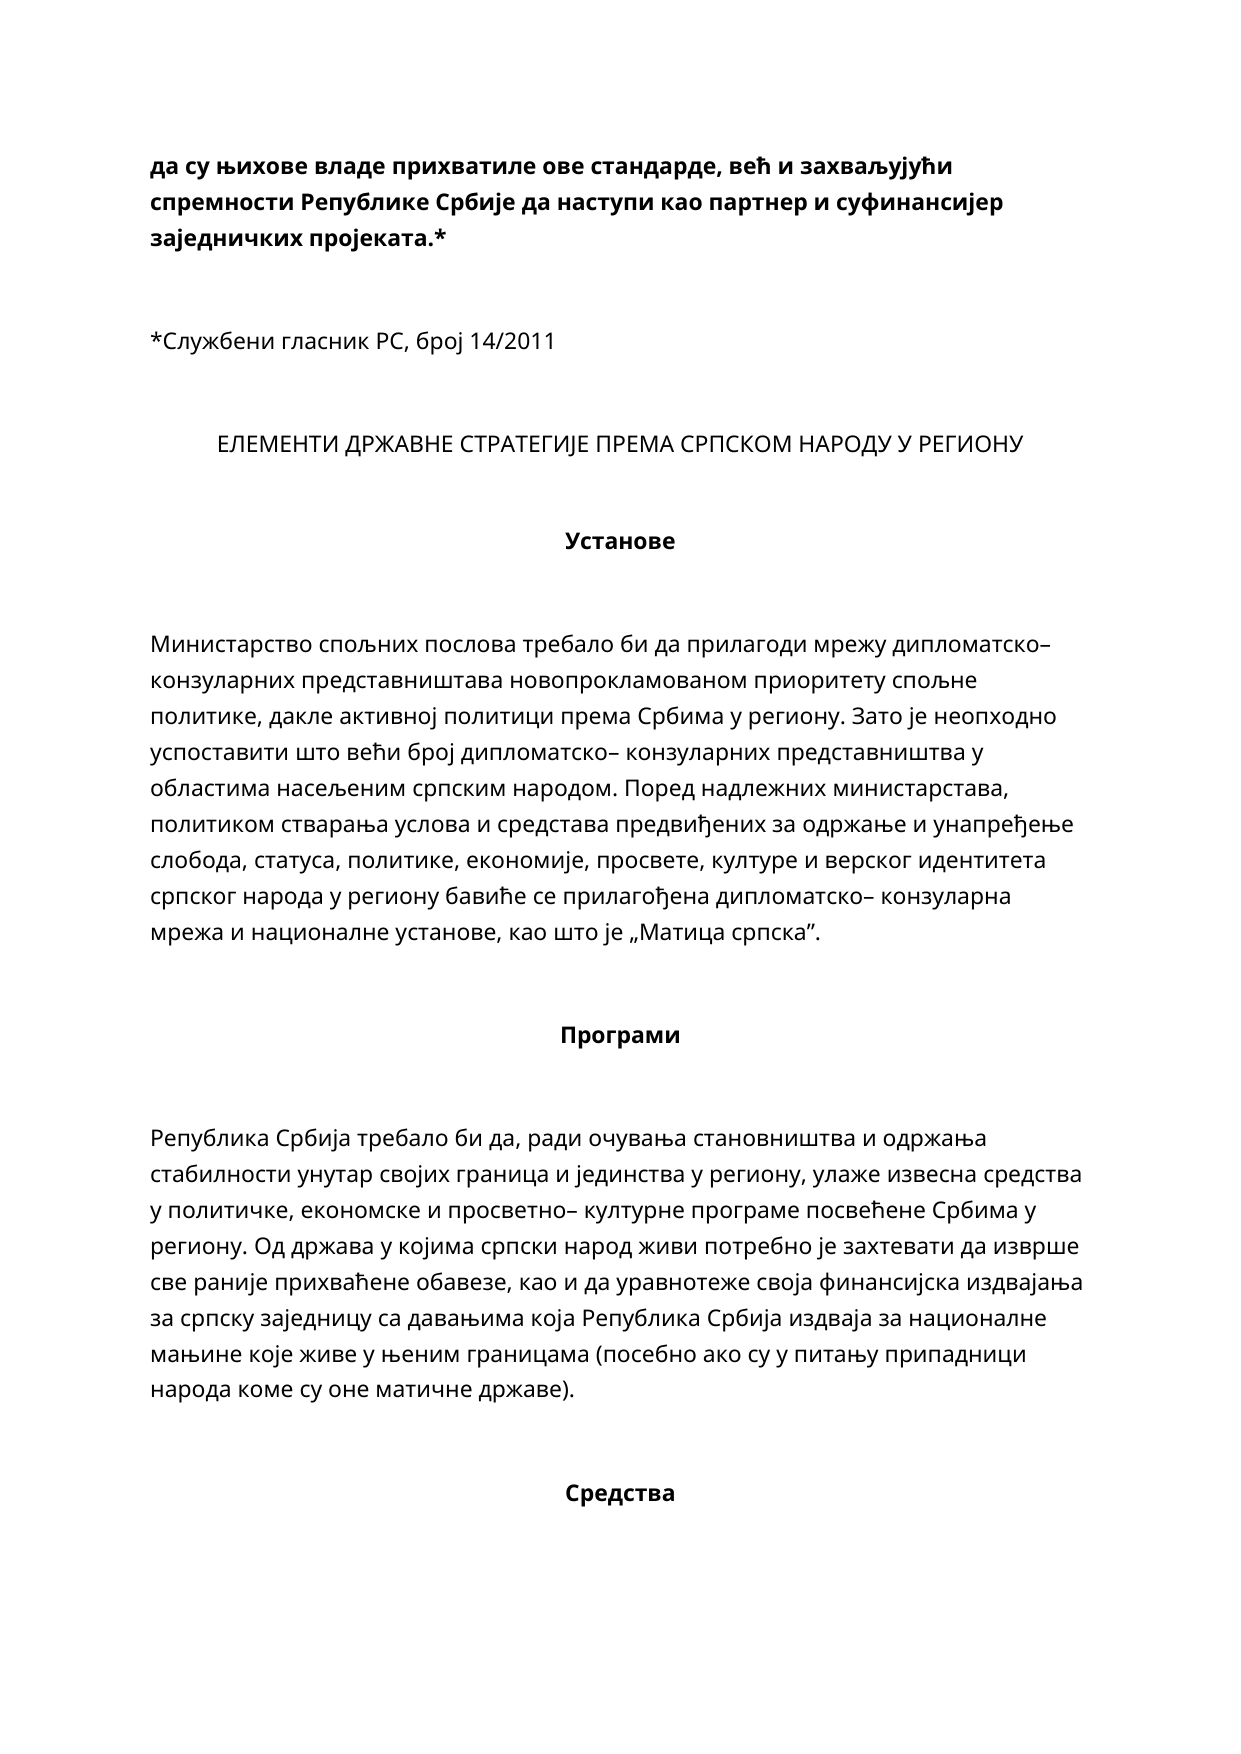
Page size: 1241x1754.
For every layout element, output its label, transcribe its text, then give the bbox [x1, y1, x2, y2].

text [150, 150, 1090, 253]
text Установе [150, 525, 1090, 556]
text Средства [150, 1477, 1090, 1508]
text Програми [150, 1019, 1090, 1050]
text *Службени гласник РС, број 14/2011 [150, 325, 1090, 356]
text ЕЛЕМЕНТИ ДРЖАВНЕ СТРАТЕГИЈЕ ПРЕМА СРПСКОМ НАРОДУ У РЕГИОНУ [150, 428, 1090, 459]
text Република Србија требало би да, ради очувања становништва и одржања стабилности унутар својих граница и јединства у региону, улаже извесна средства у политичке, економске и просветно– културне програме посвећене Србима у региону. Од држава у којима српски народ живи потребно је захтевати да изврше све раније прихваћене обавезе, као и да уравнотеже своја финансијска издвајања за српску заједницу са давањима која Република Србија издваја за националне мањине које живе у њеним границама (посебно ако су у питању припадници народа коме су оне матичне државе). [150, 1122, 1090, 1405]
text Министарство спољних послова требало би да прилагоди мрежу дипломатско– конзуларних представништава новопрокламованом приоритету спољне политике, дакле активној политици према Србима у региону. Зато је неопходно успоставити што већи број дипломатско– конзуларних представништва у областима насељеним српским народом. Поред надлежних министарстава, политиком стварања услова и средстава предвиђених за одржање и унапређење слобода, статуса, политике, економије, просвете, културе и верског идентитета српског народа у региону бавиће се прилагођена дипломатско– конзуларна мрежа и националне установе, као што је „Матица српска”. [150, 628, 1090, 947]
